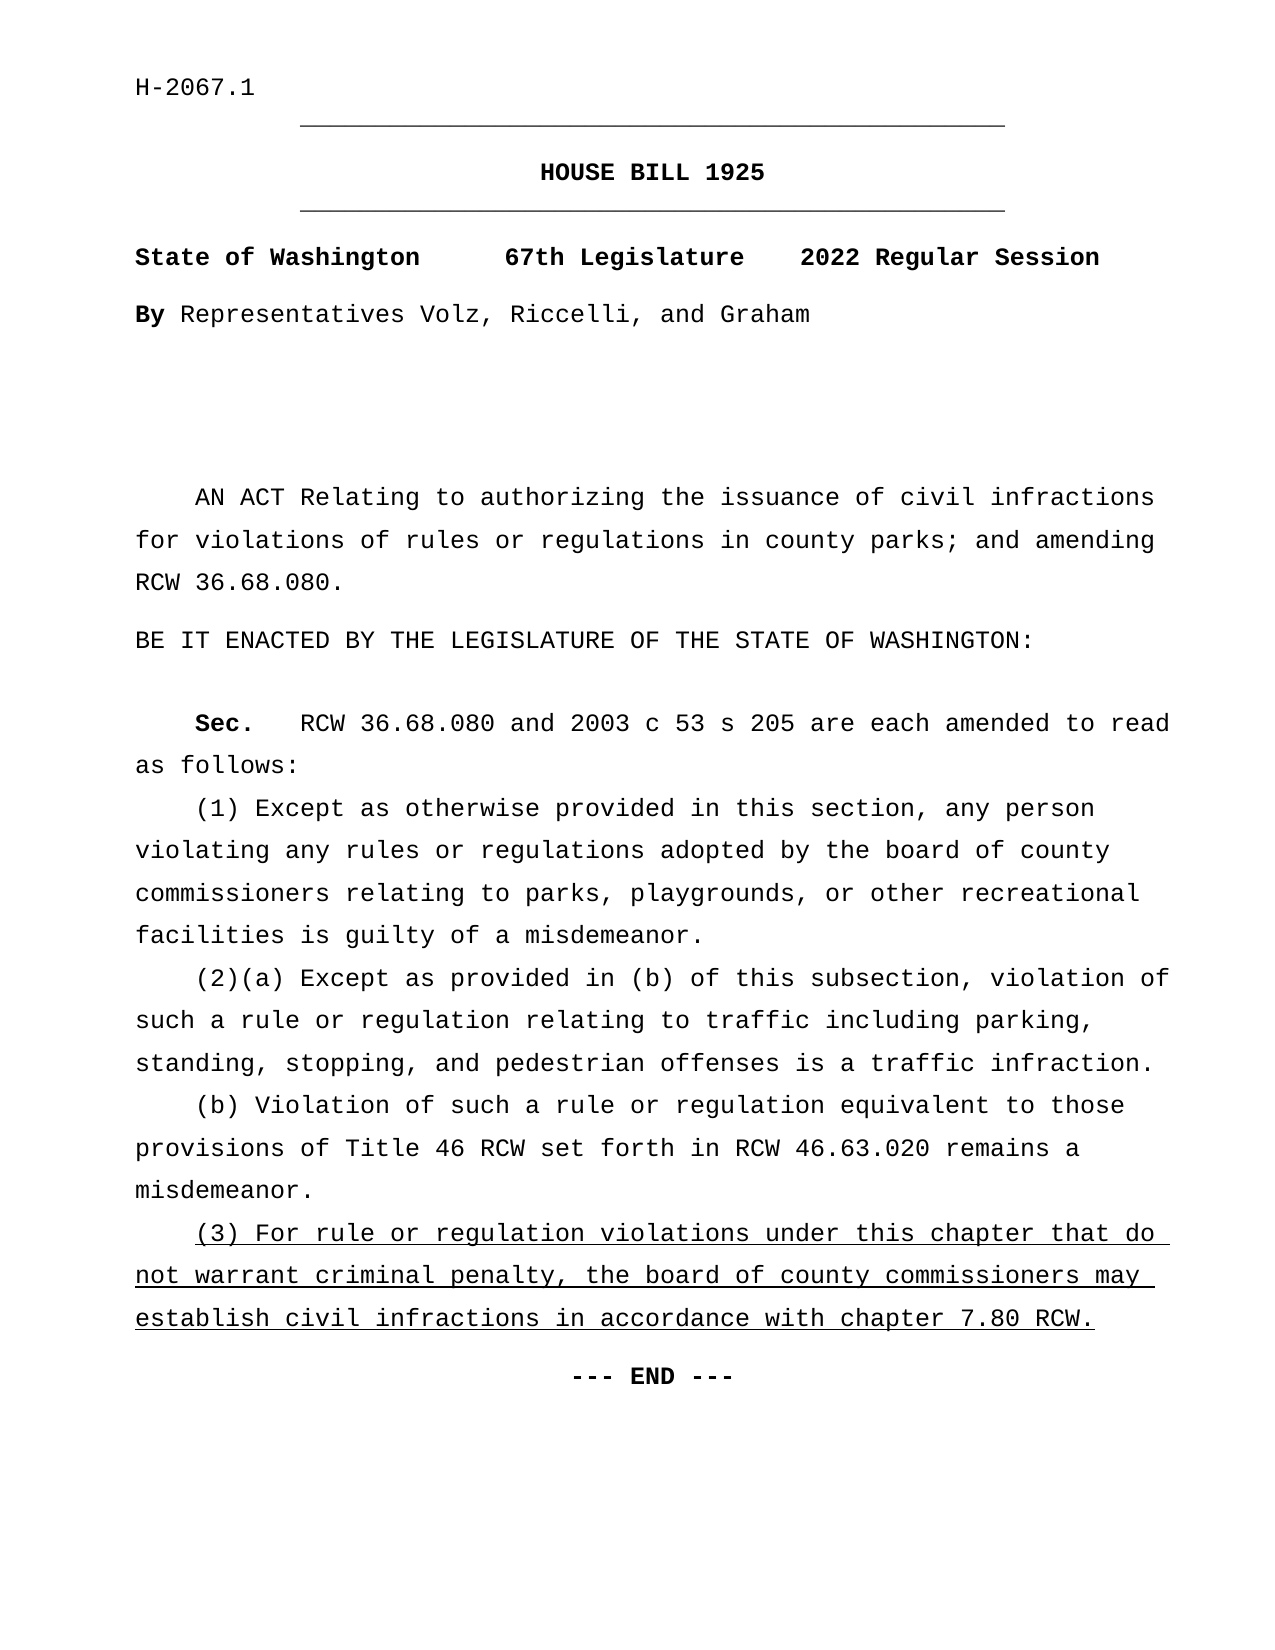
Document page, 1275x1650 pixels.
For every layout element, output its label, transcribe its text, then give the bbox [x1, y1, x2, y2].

text HOUSE BILL 1925 [135, 160, 1170, 188]
text _______________________________________________ [135, 103, 1170, 132]
text State of Washington 67th Legislature 2022 Regular Session [135, 245, 1170, 273]
text _______________________________________________ [135, 188, 1170, 217]
text (2)(a) Except as provided in (b) of this subsection, violation of such a rule or regulation relating to traffic including parking, standing, stopping, and pedestrian offenses is a traffic infraction. [135, 952, 1170, 1080]
text (1) Except as otherwise provided in this section, any person violating any rules or regulations adopted by the board of county commissioners relating to parks, playgrounds, or other recreational facilities is guilty of a misdemeanor. [135, 782, 1170, 952]
text (b) Violation of such a rule or regulation equivalent to those provisions of Title 46 RCW set forth in RCW 46.63.020 remains a misdemeanor. [135, 1080, 1170, 1207]
text --- END --- [135, 1363, 1170, 1392]
text Sec. RCW 36.68.080 and 2003 c 53 s 205 are each amended to read as follows: [135, 697, 1170, 782]
text H-2067.1 [135, 75, 1170, 103]
text BE IT ENACTED BY THE LEGISLATURE OF THE STATE OF WASHINGTON: [135, 627, 1170, 656]
text (3) For rule or regulation violations under this chapter that do not warrant criminal penalty, the board of county commissioners may establish civil infractions in accordance with chapter 7.80 RCW. [135, 1207, 1170, 1335]
text AN ACT Relating to authorizing the issuance of civil infractions for violations of rules or regulations in county parks; and amending RCW 36.68.080. [135, 472, 1170, 599]
text By Representatives Volz, Riccelli, and Graham [135, 302, 1170, 330]
